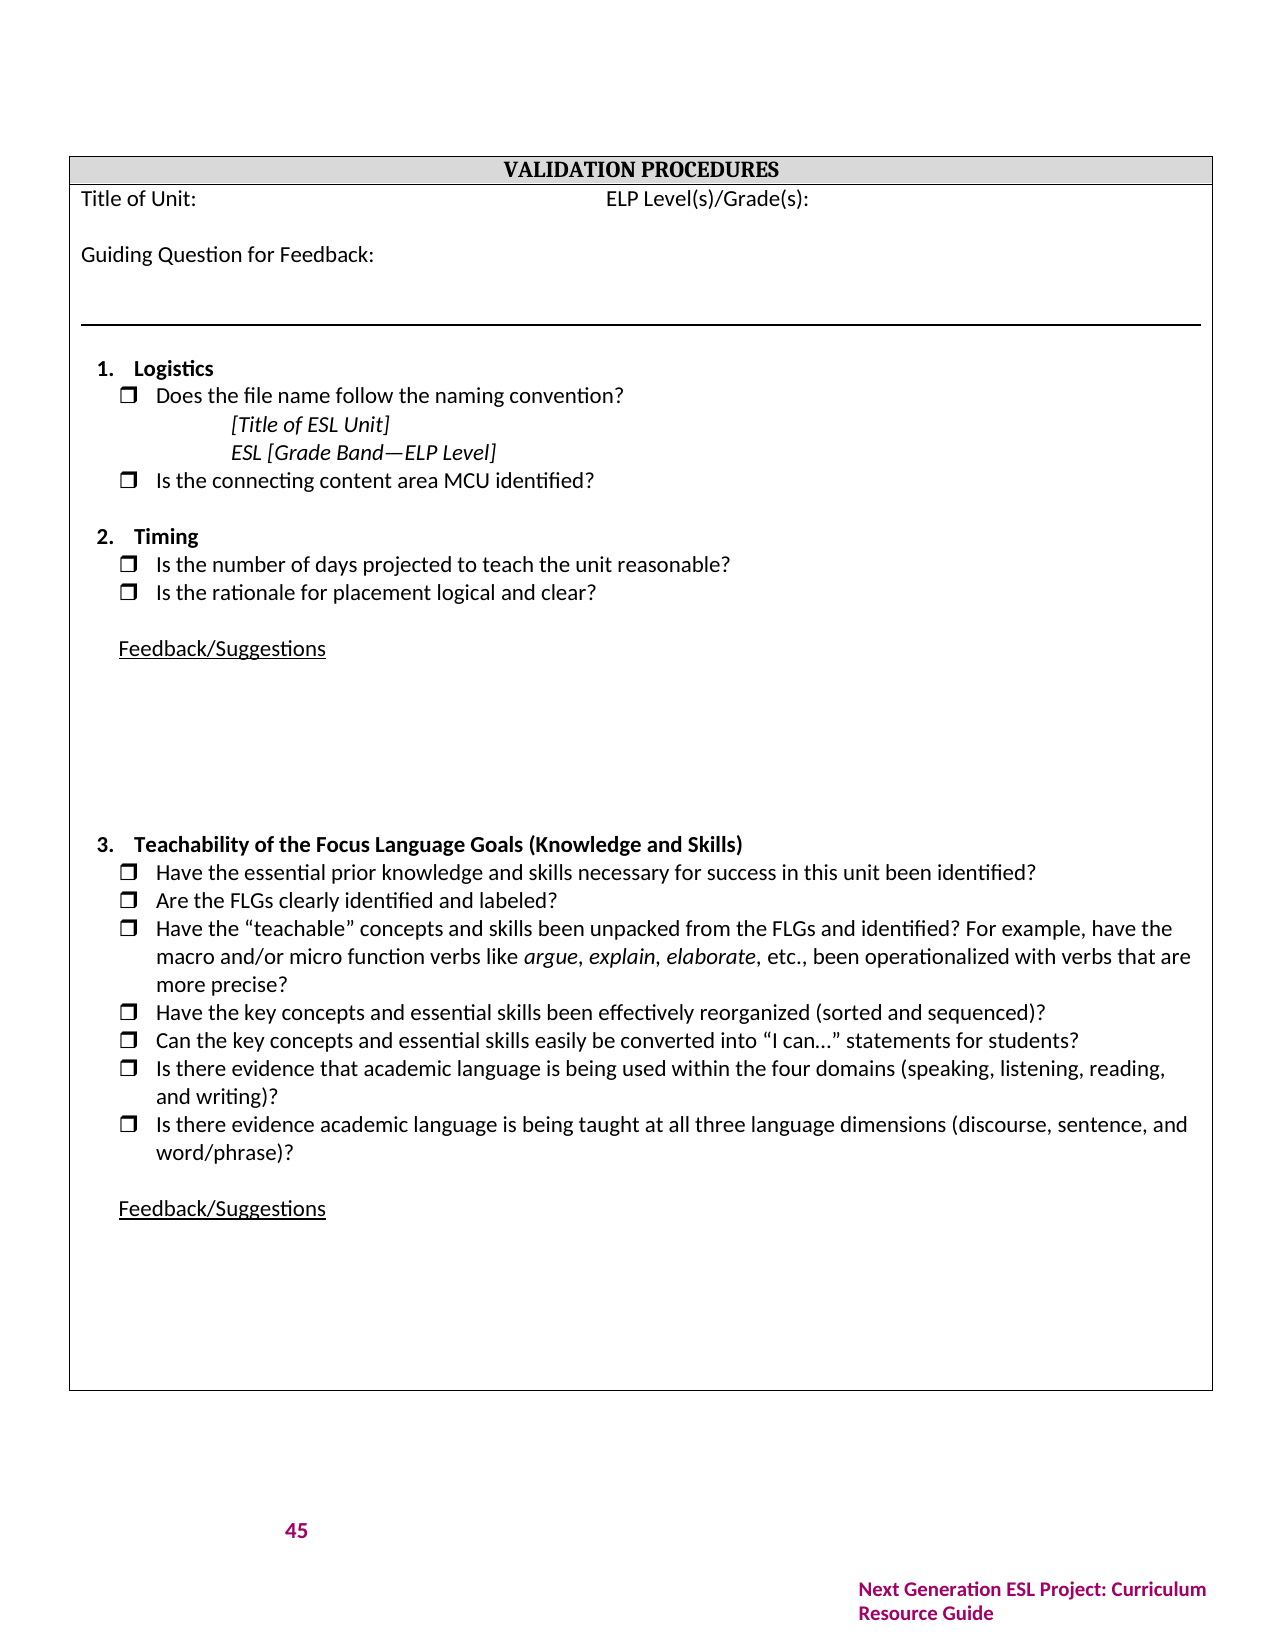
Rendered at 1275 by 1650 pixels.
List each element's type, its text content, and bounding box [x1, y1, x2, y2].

table_cell Title of Unit: ELP Level(s)/Grade(s): Guiding Question for Feedback: Logistics Does the file name follow the naming convention? [Title of ESL Unit] ESL [Grade Band—ELP Level] Is the connecting content area MCU identified? Timing Is the number of days projected to teach the unit reasonable? Is the rationale for placement logical and clear? Feedback/Suggestions Teachability of the Focus Language Goals (Knowledge and Skills) Have the essential prior knowledge and skills necessary for success in this unit been identified? Are the FLGs clearly identified and labeled? Have the “teachable” concepts and skills been unpacked from the FLGs and identified? For example, have the macro and/or micro function verbs like argue, explain, elaborate, etc., been operationalized with verbs that are more precise? Have the key concepts and essential skills been effectively reorganized (sorted and sequenced)? Can the key concepts and essential skills easily be converted into “I can…” statements for students? Is there evidence that academic language is being used within the four domains (speaking, listening, reading, and writing)? Is there evidence academic language is being taught at all three language dimensions (discourse, sentence, and word/phrase)? Feedback/Suggestions [70, 185, 1212, 1390]
table_header VALIDATION PROCEDURES [70, 157, 1212, 183]
